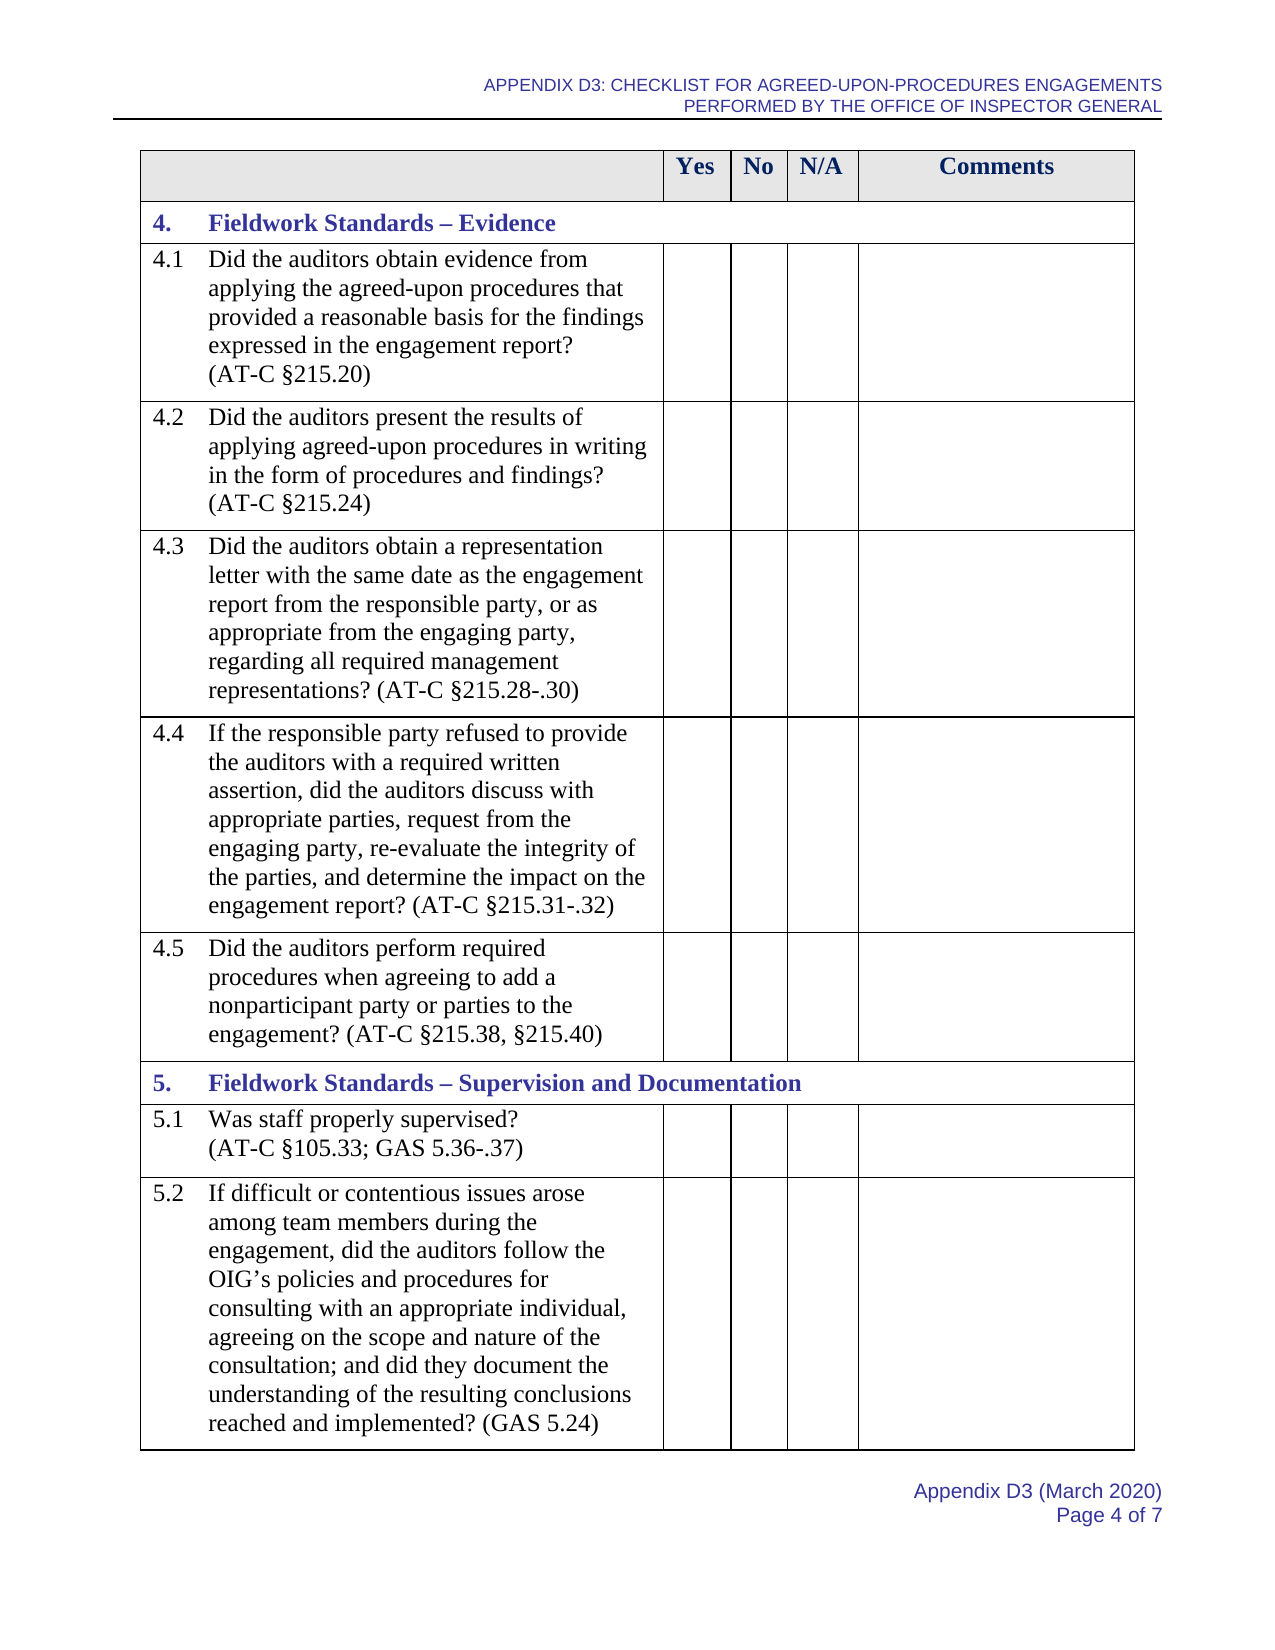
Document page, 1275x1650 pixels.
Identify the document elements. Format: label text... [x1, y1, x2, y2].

table_cell [859, 402, 1134, 530]
table_header [141, 151, 663, 201]
table_cell [664, 933, 730, 1061]
table_header Yes [664, 151, 730, 201]
table_cell [788, 531, 858, 716]
table_cell Did the auditors obtain evidence from applying the agreed-upon procedures that provided a reasonable basis for the findings expressed in the engagement report? (AT-C §215.20) [141, 244, 663, 401]
table_cell [788, 718, 858, 932]
table_cell [859, 933, 1134, 1061]
table_cell [859, 1105, 1134, 1177]
table_cell Did the auditors perform required procedures when agreeing to add a nonparticipant party or parties to the engagement? (AT-C §215.38, §215.40) [141, 933, 663, 1061]
table_cell [859, 531, 1134, 716]
table_cell [732, 718, 787, 932]
table_cell [664, 1105, 730, 1177]
table_cell [788, 244, 858, 401]
table_cell [664, 718, 730, 932]
table_cell Did the auditors present the results of applying agreed-upon procedures in writing in the form of procedures and findings? (AT-C §215.24) [141, 402, 663, 530]
table_cell [664, 244, 730, 401]
table_cell [732, 933, 787, 1061]
table_cell [788, 402, 858, 530]
table_cell [859, 718, 1134, 932]
table_cell [859, 244, 1134, 401]
table_cell 5. Fieldwork Standards – Supervision and Documentation [141, 1062, 1134, 1103]
table_cell [788, 1178, 858, 1449]
table_cell [788, 933, 858, 1061]
table_cell [859, 1178, 1134, 1449]
table_cell If the responsible party refused to provide the auditors with a required written assertion, did the auditors discuss with appropriate parties, request from the engaging party, re-evaluate the integrity of the parties, and determine the impact on the engagement report? (AT-C §215.31-.32) [141, 718, 663, 932]
table_cell [732, 402, 787, 530]
table_cell [732, 1178, 787, 1449]
table_cell 4. Fieldwork Standards – Evidence [141, 202, 1134, 243]
table_cell Was staff properly supervised? (AT-C §105.33; GAS 5.36-.37) [141, 1105, 663, 1177]
table_cell [664, 1178, 730, 1449]
table_cell [732, 1105, 787, 1177]
table_header No [732, 151, 787, 201]
table_cell [664, 531, 730, 716]
table_cell [788, 1105, 858, 1177]
table_header Comments [859, 151, 1134, 201]
table_cell [732, 244, 787, 401]
table_header N/A [788, 151, 858, 201]
table_cell If difficult or contentious issues arose among team members during the engagement, did the auditors follow the OIG’s policies and procedures for consulting with an appropriate individual, agreeing on the scope and nature of the consultation; and did they document the understanding of the resulting conclusions reached and implemented? (GAS 5.24) [141, 1178, 663, 1449]
table_cell [664, 402, 730, 530]
table_cell Did the auditors obtain a representation letter with the same date as the engagement report from the responsible party, or as appropriate from the engaging party, regarding all required management representations? (AT-C §215.28-.30) [141, 531, 663, 716]
table_cell [732, 531, 787, 716]
